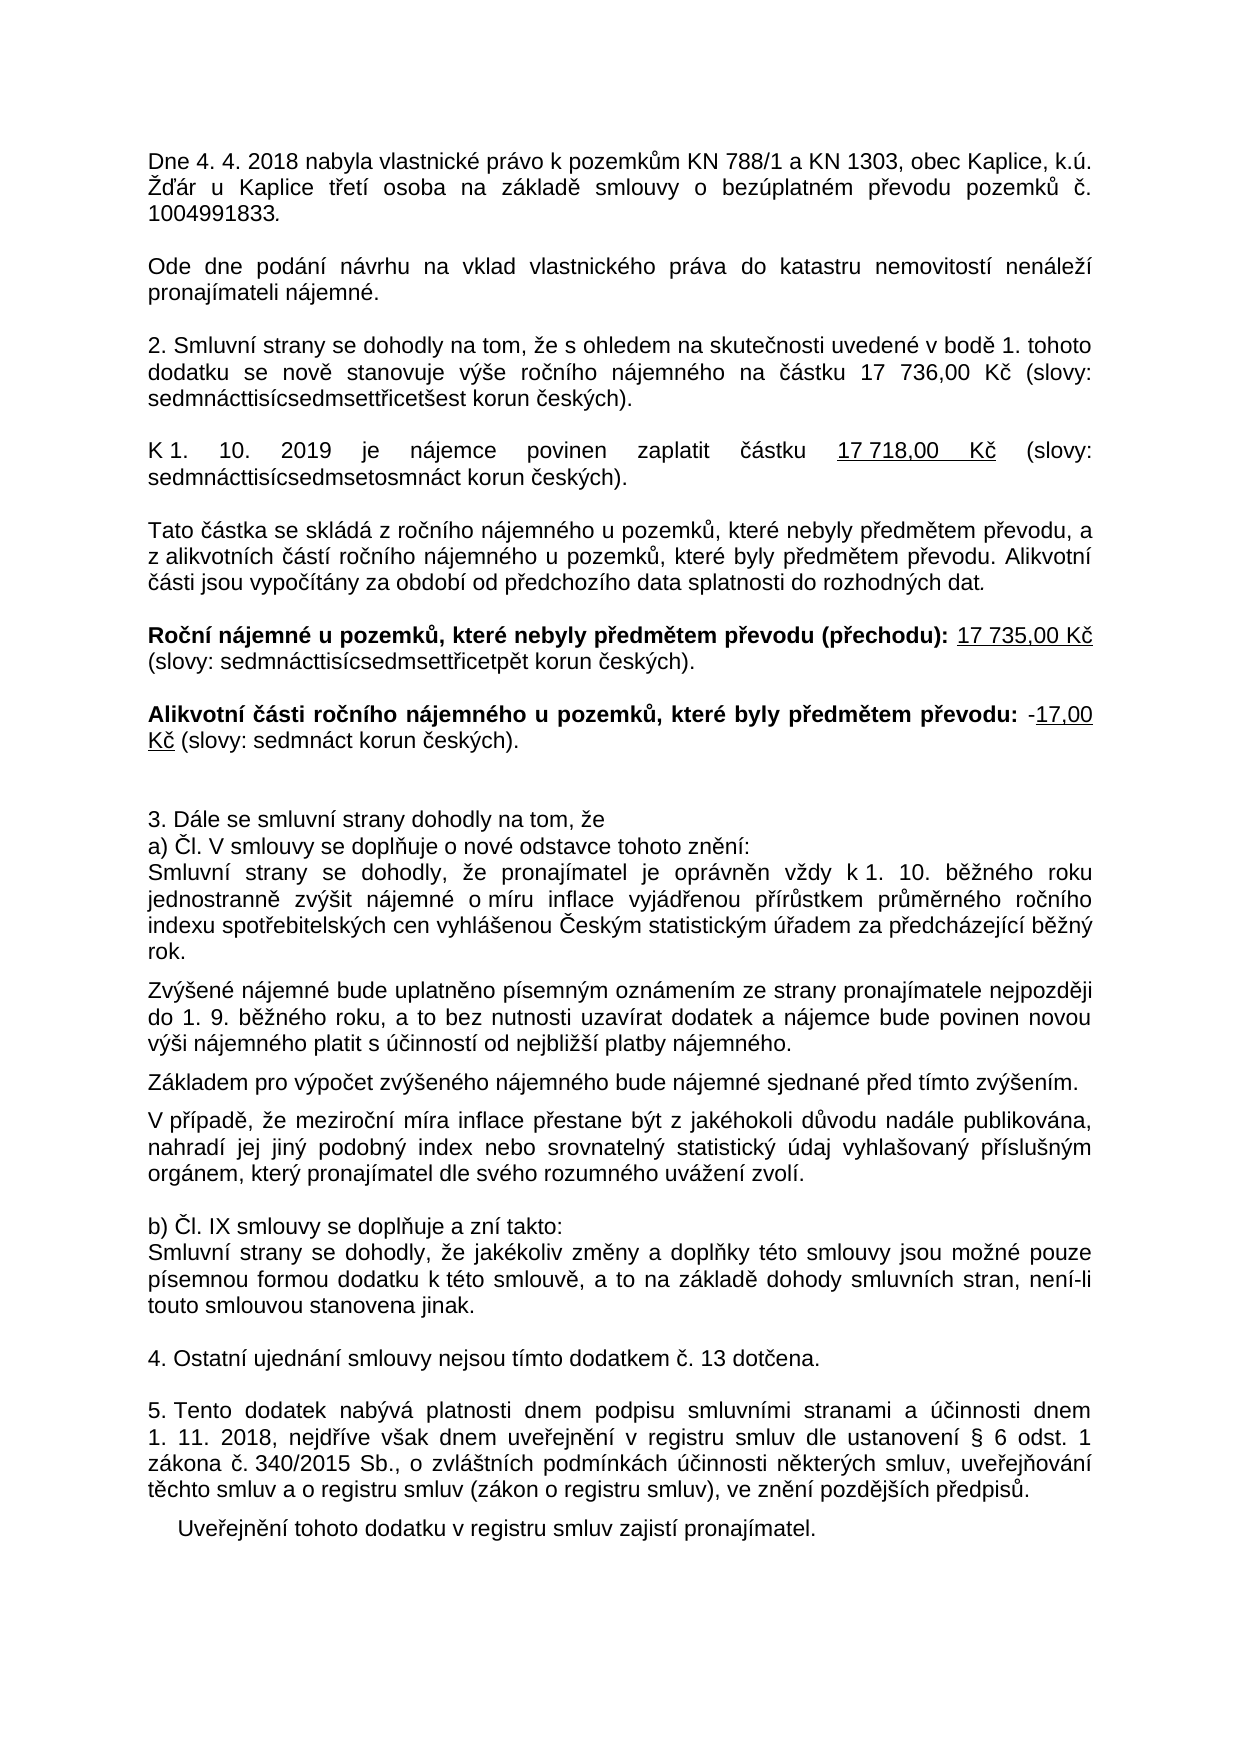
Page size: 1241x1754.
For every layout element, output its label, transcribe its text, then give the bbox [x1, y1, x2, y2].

text Základem pro výpočet zvýšeného nájemného bude nájemné sjednané před tímto zvýšením. [148, 1069, 1093, 1095]
text 5. Tento dodatek nabývá platnosti dnem podpisu smluvními stranami a účinnosti dnem 1. 11. 2018, nejdříve však dnem uveřejnění v registru smluv dle ustanovení § 6 odst. 1 zákona č. 340/2015 Sb., o zvláštních podmínkách účinnosti některých smluv, uveřejňování těchto smluv a o registru smluv (zákon o registru smluv), ve znění pozdějších předpisů. [148, 1397, 1093, 1503]
text K 1. 10. 2019 je nájemce povinen zaplatit částku 17 718,00 Kč (slovy: sedmnácttisícsedmsetosmnáct korun českých). [148, 437, 1093, 490]
text Roční nájemné u pozemků, které nebyly předmětem převodu (přechodu): 17 735,00 Kč (slovy: sedmnácttisícsedmsettřicetpět korun českých). [148, 622, 1093, 675]
text Dne 4. 4. 2018 nabyla vlastnické právo k pozemkům KN 788/1 a KN 1303, obec Kaplice, k.ú. Žďár u Kaplice třetí osoba na základě smlouvy o bezúplatném převodu pozemků č. 1004991833. [148, 148, 1093, 227]
text Smluvní strany se dohodly, že jakékoliv změny a doplňky této smlouvy jsou možné pouze písemnou formou dodatku k této smlouvě, a to na základě dohody smluvních stran, není-li touto smlouvou stanovena jinak. [148, 1239, 1093, 1318]
text 2. Smluvní strany se dohodly na tom, že s ohledem na skutečnosti uvedené v bodě 1. tohoto dodatku se nově stanovuje výše ročního nájemného na částku 17 736,00 Kč (slovy: sedmnácttisícsedmsettřicetšest korun českých). [148, 332, 1093, 411]
text V případě, že meziroční míra inflace přestane být z jakéhokoli důvodu nadále publikována, nahradí jej jiný podobný index nebo srovnatelný statistický údaj vyhlašovaný příslušným orgánem, který pronajímatel dle svého rozumného uvážení zvolí. [148, 1107, 1093, 1187]
text Smluvní strany se dohodly, že pronajímatel je oprávněn vždy k 1. 10. běžného roku jednostranně zvýšit nájemné o míru inflace vyjádřenou přírůstkem průměrného ročního indexu spotřebitelských cen vyhlášenou Českým statistickým úřadem za předcházející běžný rok. [148, 859, 1093, 964]
text Uveřejnění tohoto dodatku v registru smluv zajistí pronajímatel. [148, 1515, 1093, 1542]
text Zvýšené nájemné bude uplatněno písemným oznámením ze strany pronajímatele nejpozději do 1. 9. běžného roku, a to bez nutnosti uzavírat dodatek a nájemce bude povinen novou výši nájemného platit s účinností od nejbližší platby nájemného. [148, 977, 1093, 1056]
text 3. Dále se smluvní strany dohodly na tom, že [148, 806, 1093, 833]
text a) Čl. V smlouvy se doplňuje o nové odstavce tohoto znění: [148, 833, 1093, 859]
text Tato částka se skládá z ročního nájemného u pozemků, které nebyly předmětem převodu, a z alikvotních částí ročního nájemného u pozemků, které byly předmětem převodu. Alikvotní části jsou vypočítány za období od předchozího data splatnosti do rozhodných dat. [148, 517, 1093, 596]
text b) Čl. IX smlouvy se doplňuje a zní takto: [148, 1213, 1093, 1239]
text Alikvotní části ročního nájemného u pozemků, které byly předmětem převodu: -17,00 Kč (slovy: sedmnáct korun českých). [148, 701, 1093, 754]
text 4. Ostatní ujednání smlouvy nejsou tímto dodatkem č. 13 dotčena. [148, 1345, 1093, 1371]
text Ode dne podání návrhu na vklad vlastnického práva do katastru nemovitostí nenáleží pronajímateli nájemné. [148, 253, 1093, 306]
